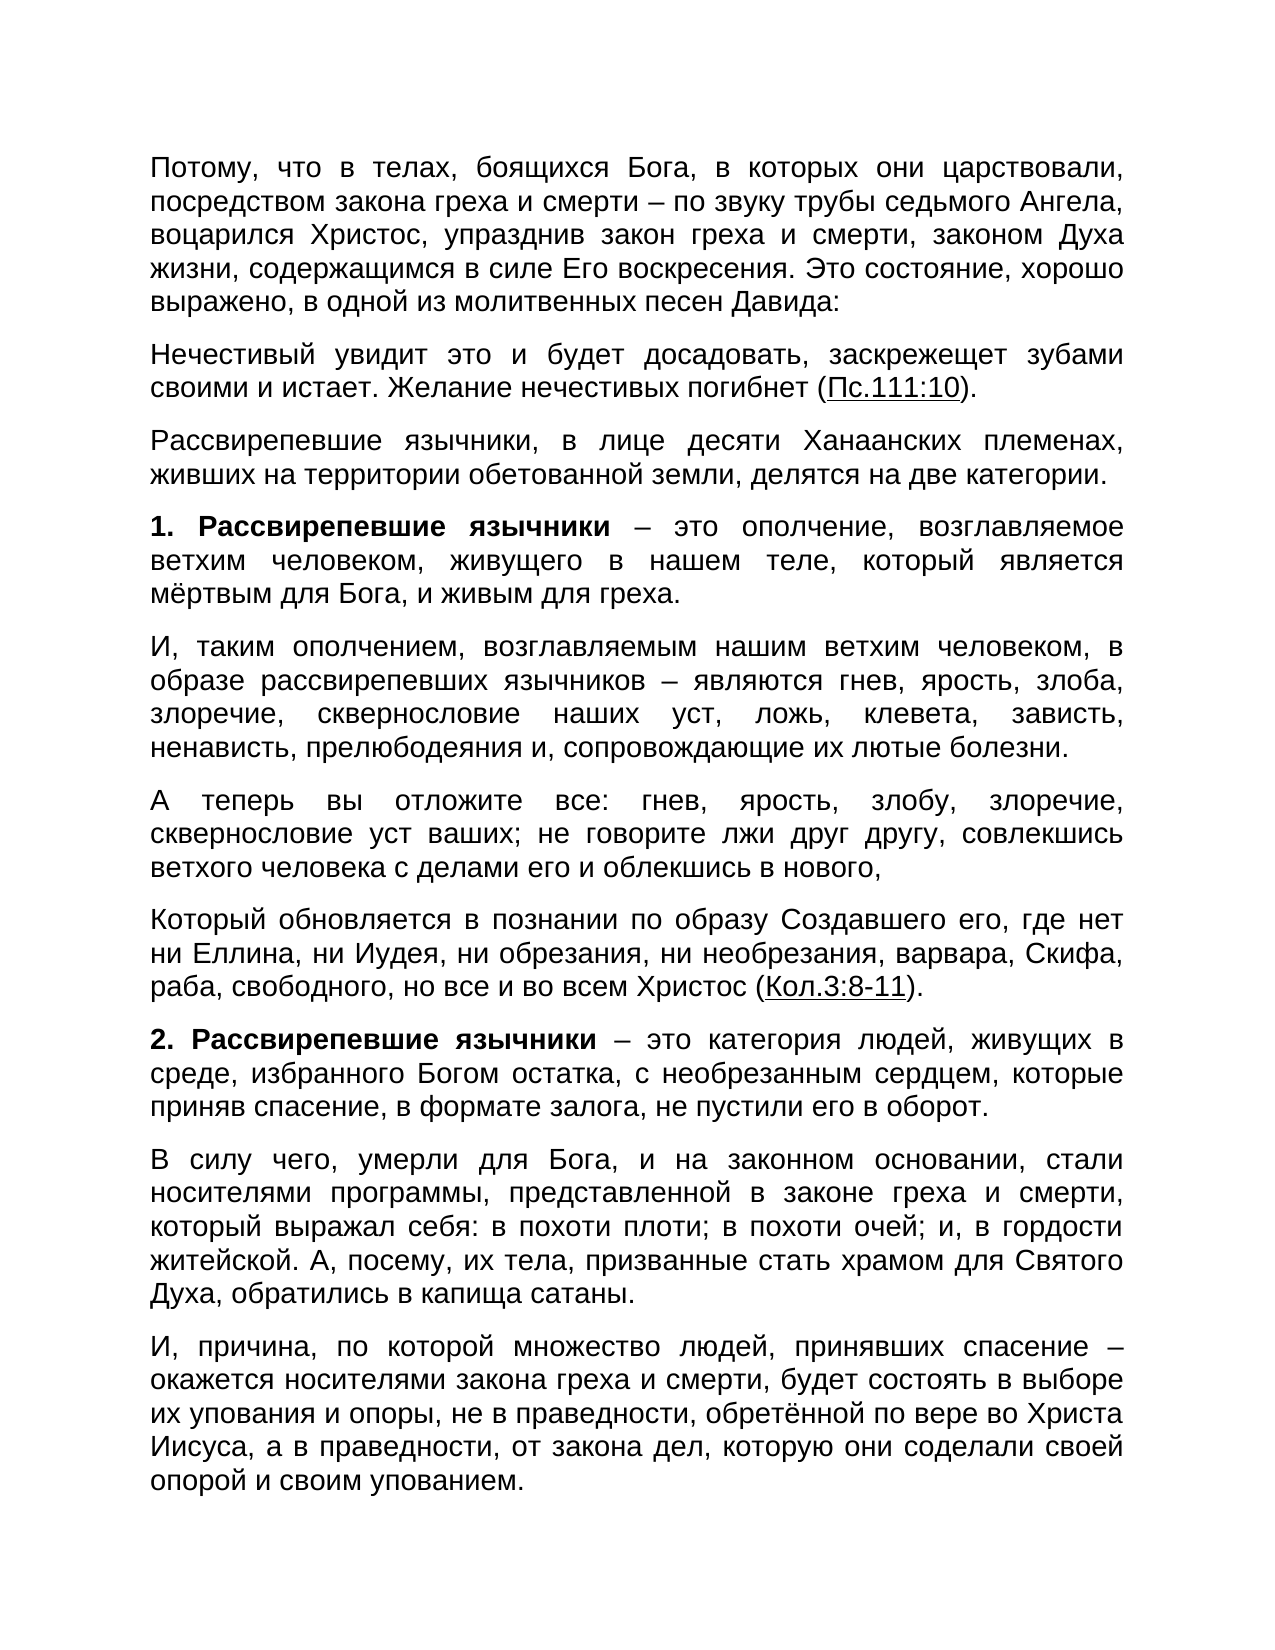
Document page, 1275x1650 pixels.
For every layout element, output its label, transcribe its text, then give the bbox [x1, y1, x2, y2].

text А теперь вы отложите все: гнев, ярость, злобу, злоречие, сквернословие уст ваших; не говорите лжи друг другу, совлекшись ветхого человека с делами его и облекшись в нового, [150, 782, 1125, 883]
text В силу чего, умерли для Бога, и на законном основании, стали носителями программы, представленной в законе греха и смерти, который выражал себя: в похоти плоти; в похоти очей; и, в гордости житейской. А, посему, их тела, призванные стать храмом для Святого Духа, обратились в капища сатаны. [150, 1142, 1125, 1309]
text 1. Рассвирепевшие язычники – это ополчение, возглавляемое ветхим человеком, живущего в нашем теле, который является мёртвым для Бога, и живым для греха. [150, 509, 1125, 610]
text Который обновляется в познании по образу Создавшего его, где нет ни Еллина, ни Иудея, ни обрезания, ни необрезания, варвара, Скифа, раба, свободного, но все и во всем Христос (Кол.3:8-11). [150, 902, 1125, 1003]
text 2. Рассвирепевшие язычники – это категория людей, живущих в среде, избранного Богом остатка, с необрезанным сердцем, которые приняв спасение, в формате залога, не пустили его в оборот. [150, 1022, 1125, 1123]
text Рассвирепевшие язычники, в лице десяти Ханаанских племенах, живших на территории обетованной земли, делятся на две категории. [150, 423, 1125, 490]
text И, причина, по которой множество людей, принявших спасение – окажется носителями закона греха и смерти, будет состоять в выборе их упования и опоры, не в праведности, обретённой по вере во Христа Иисуса, а в праведности, от закона дел, которую они соделали своей опорой и своим упованием. [150, 1329, 1125, 1496]
text И, таким ополчением, возглавляемым нашим ветхим человеком, в образе рассвирепевших язычников – являются гнев, ярость, злоба, злоречие, сквернословие наших уст, ложь, клевета, зависть, ненависть, прелюбодеяния и, сопровождающие их лютые болезни. [150, 629, 1125, 763]
text Нечестивый увидит это и будет досадовать, заскрежещет зубами своими и истает. Желание нечестивых погибнет (Пс.111:10). [150, 337, 1125, 404]
text Потому, что в телах, боящихся Бога, в которых они царствовали, посредством закона греха и смерти – по звуку трубы седьмого Ангела, воцарился Христос, упразднив закон греха и смерти, законом Духа жизни, содержащимся в силе Его воскресения. Это состояние, хорошо выражено, в одной из молитвенных песен Давида: [150, 150, 1125, 318]
